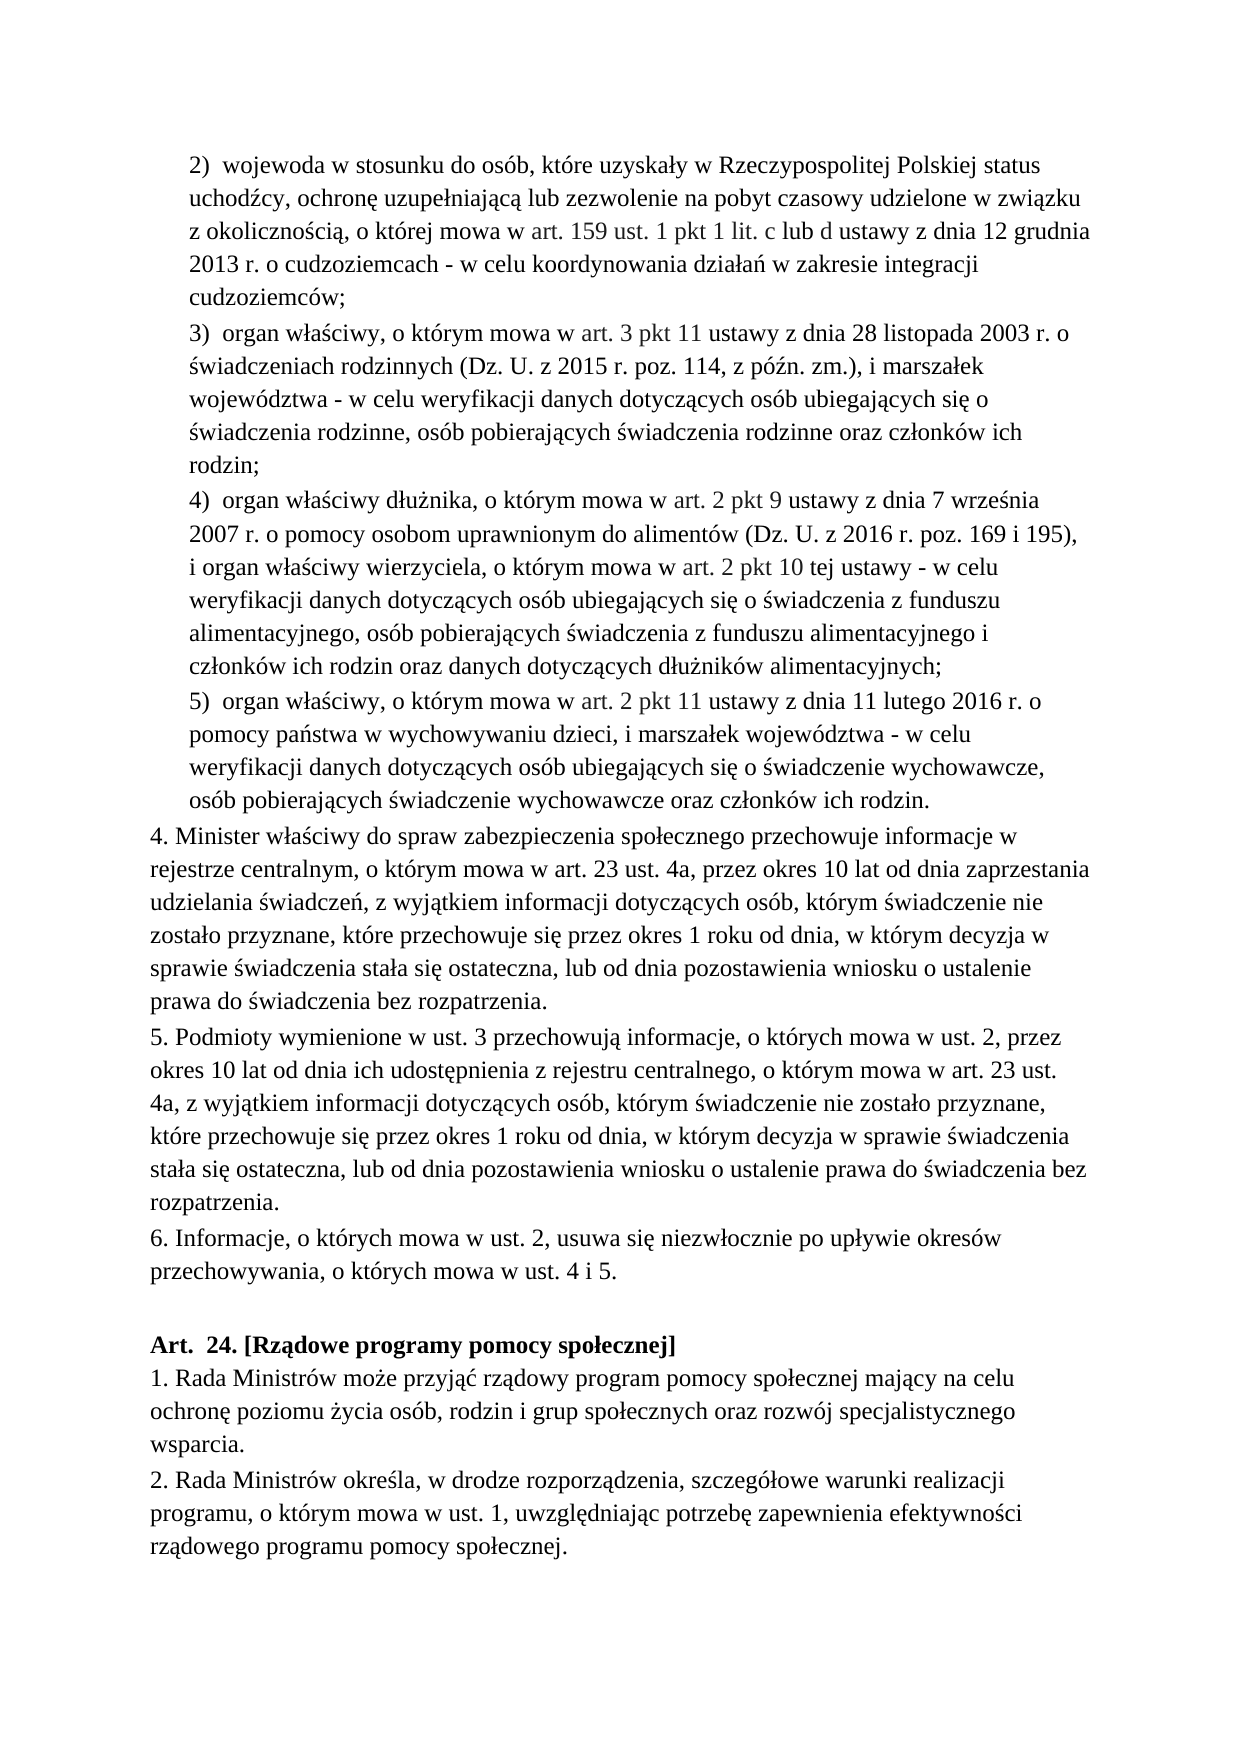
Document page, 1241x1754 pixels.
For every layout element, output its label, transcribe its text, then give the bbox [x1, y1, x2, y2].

text 3) organ właściwy, o którym mowa w art. 3 pkt 11 ustawy z dnia 28 listopada 2003 r. o świadczeniach rodzinnych (Dz. U. z 2015 r. poz. 114, z późn. zm.), i marszałek województwa - w celu weryfikacji danych dotyczących osób ubiegających się o świadczenia rodzinne, osób pobierających świadczenia rodzinne oraz członków ich rodzin; [189, 318, 1090, 479]
text 2) wojewoda w stosunku do osób, które uzyskały w Rzeczypospolitej Polskiej status uchodźcy, ochronę uzupełniającą lub zezwolenie na pobyt czasowy udzielone w związku z okolicznością, o której mowa w art. 159 ust. 1 pkt 1 lit. c lub d ustawy z dnia 12 grudnia 2013 r. o cudzoziemcach - w celu koordynowania działań w zakresie integracji cudzoziemców; [189, 150, 1090, 311]
text 1. Rada Ministrów może przyjąć rządowy program pomocy społecznej mający na celu ochronę poziomu życia osób, rodzin i grup społecznych oraz rozwój specjalistycznego wsparcia. [150, 1363, 1090, 1458]
text 6. Informacje, o których mowa w ust. 2, usuwa się niezwłocznie po upływie okresów przechowywania, o których mowa w ust. 4 i 5. [150, 1223, 1090, 1285]
text 5) organ właściwy, o którym mowa w art. 2 pkt 11 ustawy z dnia 11 lutego 2016 r. o pomocy państwa w wychowywaniu dzieci, i marszałek województwa - w celu weryfikacji danych dotyczących osób ubiegających się o świadczenie wychowawcze, osób pobierających świadczenie wychowawcze oraz członków ich rodzin. [189, 686, 1090, 814]
text 4. Minister właściwy do spraw zabezpieczenia społecznego przechowuje informacje w rejestrze centralnym, o którym mowa w art. 23 ust. 4a, przez okres 10 lat od dnia zaprzestania udzielania świadczeń, z wyjątkiem informacji dotyczących osób, którym świadczenie nie zostało przyznane, które przechowuje się przez okres 1 roku od dnia, w którym decyzja w sprawie świadczenia stała się ostateczna, lub od dnia pozostawienia wniosku o ustalenie prawa do świadczenia bez rozpatrzenia. [150, 821, 1090, 1015]
text 2. Rada Ministrów określa, w drodze rozporządzenia, szczegółowe warunki realizacji programu, o którym mowa w ust. 1, uwzględniając potrzebę zapewnienia efektywności rządowego programu pomocy społecznej. [150, 1465, 1090, 1560]
text 4) organ właściwy dłużnika, o którym mowa w art. 2 pkt 9 ustawy z dnia 7 września 2007 r. o pomocy osobom uprawnionym do alimentów (Dz. U. z 2016 r. poz. 169 i 195), i organ właściwy wierzyciela, o którym mowa w art. 2 pkt 10 tej ustawy - w celu weryfikacji danych dotyczących osób ubiegających się o świadczenia z funduszu alimentacyjnego, osób pobierających świadczenia z funduszu alimentacyjnego i członków ich rodzin oraz danych dotyczących dłużników alimentacyjnych; [189, 486, 1090, 679]
text 5. Podmioty wymienione w ust. 3 przechowują informacje, o których mowa w ust. 2, przez okres 10 lat od dnia ich udostępnienia z rejestru centralnego, o którym mowa w art. 23 ust. 4a, z wyjątkiem informacji dotyczących osób, którym świadczenie nie zostało przyznane, które przechowuje się przez okres 1 roku od dnia, w którym decyzja w sprawie świadczenia stała się ostateczna, lub od dnia pozostawienia wniosku o ustalenie prawa do świadczenia bez rozpatrzenia. [150, 1022, 1090, 1216]
text Art. 24. [Rządowe programy pomocy społecznej] [150, 1330, 1090, 1359]
